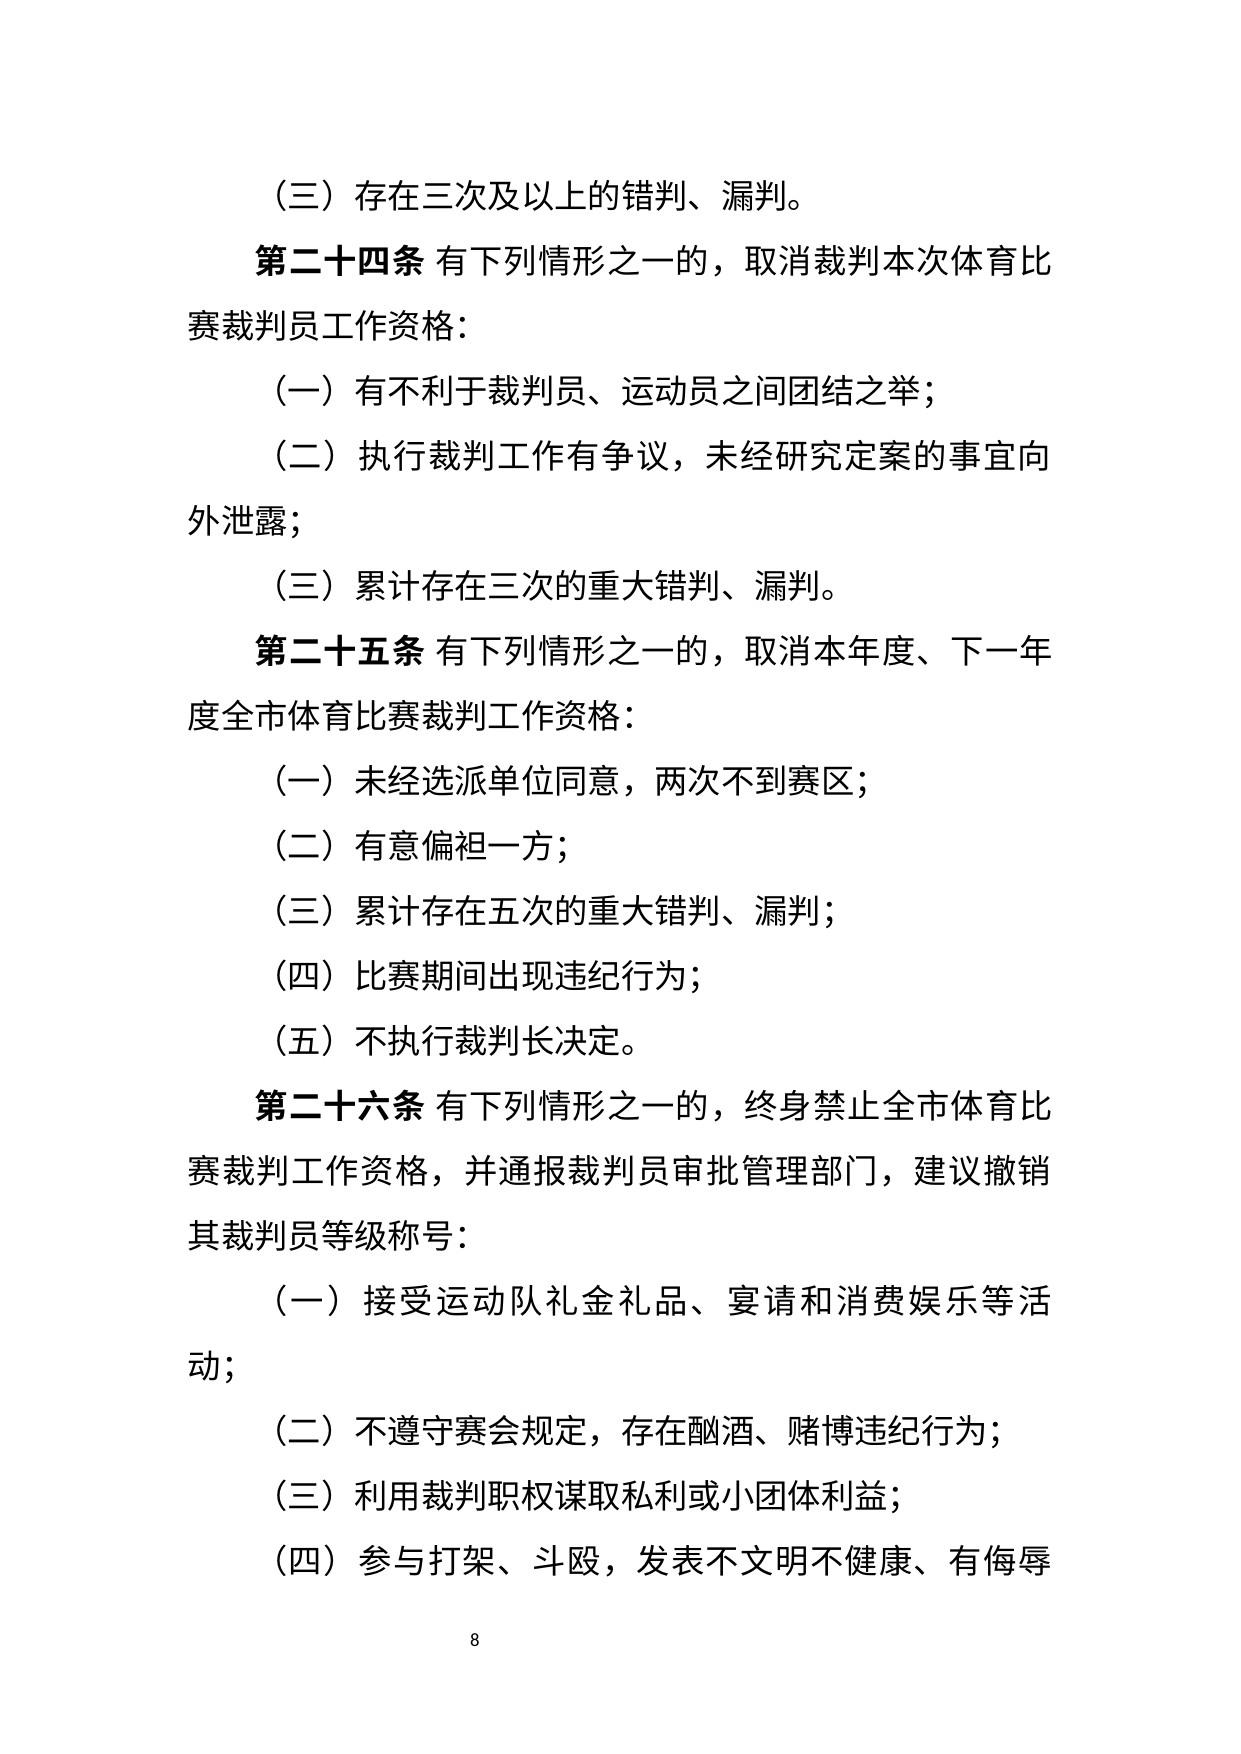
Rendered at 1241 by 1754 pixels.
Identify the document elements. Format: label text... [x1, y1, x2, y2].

list 第二十六条 有下列情形之一的，终身禁止全市体育比赛裁判工作资格，并通报裁判员审批管理部门，建议撤销其裁判员等级称号： [187, 1072, 1053, 1267]
list （四）比赛期间出现违纪行为； [187, 942, 1053, 1007]
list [187, 1527, 1053, 1592]
list （五）不执行裁判长决定。 [187, 1007, 1053, 1072]
list （一）有不利于裁判员、运动员之间团结之举； [187, 357, 1053, 422]
list （二）有意偏袒一方； [187, 812, 1053, 877]
list （一）接受运动队礼金礼品、宴请和消费娱乐等活动； [187, 1267, 1053, 1397]
list 第二十四条 有下列情形之一的，取消裁判本次体育比赛裁判员工作资格： [187, 227, 1053, 357]
text 第二十五条 有下列情形之一的，取消本年度、下一年度全市体育比赛裁判工作资格： [187, 617, 1053, 747]
list （一）未经选派单位同意，两次不到赛区； [187, 747, 1053, 812]
list （三）累计存在五次的重大错判、漏判； [187, 877, 1053, 942]
list （三）存在三次及以上的错判、漏判。 [187, 162, 1053, 227]
list （二）不遵守赛会规定，存在酗酒、赌博违纪行为； [187, 1397, 1053, 1462]
list （二）执行裁判工作有争议，未经研究定案的事宜向外泄露； [187, 422, 1053, 552]
list （三）利用裁判职权谋取私利或小团体利益； [187, 1462, 1053, 1527]
list （三）累计存在三次的重大错判、漏判。 [187, 552, 1053, 617]
